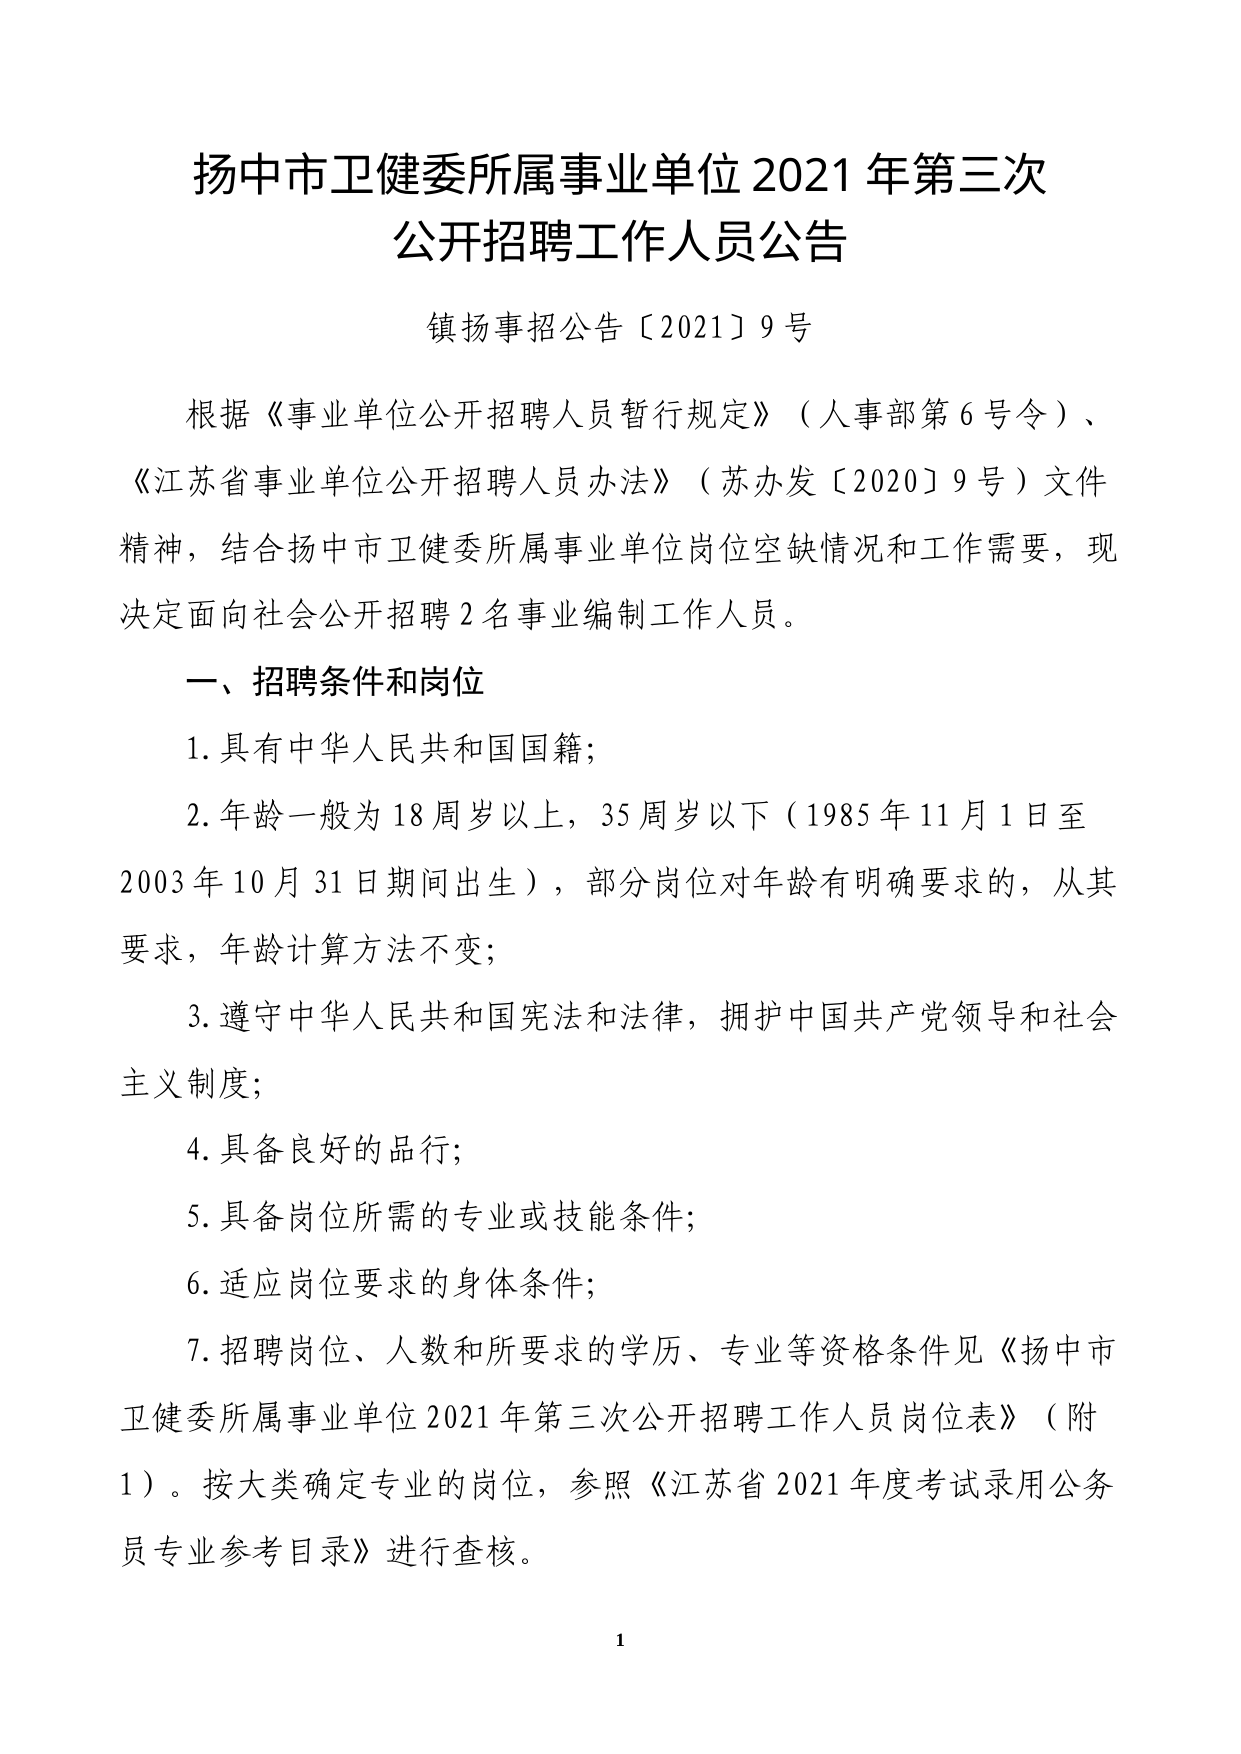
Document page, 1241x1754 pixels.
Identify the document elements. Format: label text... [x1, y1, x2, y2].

text 镇扬事招公告〔2021〕9号 [118, 292, 1122, 358]
text 7.招聘岗位、人数和所要求的学历、专业等资格条件见《扬中市卫健委所属事业单位2021年第三次公开招聘工作人员岗位表》（附1）。按大类确定专业的岗位，参照《江苏省2021年度考试录用公务员专业参考目录》进行查核。 [118, 1315, 1122, 1582]
text 6.适应岗位要求的身体条件； [118, 1248, 1122, 1315]
text 4.具备良好的品行； [118, 1114, 1122, 1181]
text 5.具备岗位所需的专业或技能条件； [118, 1181, 1122, 1248]
text 一、招聘条件和岗位 [118, 646, 1122, 713]
text 2.年龄一般为18周岁以上，35周岁以下（1985年11月1日至2003年10月31日期间出生），部分岗位对年龄有明确要求的，从其要求，年龄计算方法不变； [118, 780, 1122, 980]
text 公开招聘工作人员公告 [118, 205, 1122, 272]
text 根据《事业单位公开招聘人员暂行规定》（人事部第6号令）、《江苏省事业单位公开招聘人员办法》（苏办发〔2020〕9号）文件精神，结合扬中市卫健委所属事业单位岗位空缺情况和工作需要，现决定面向社会公开招聘2名事业编制工作人员。 [118, 378, 1122, 646]
text 1.具有中华人民共和国国籍； [118, 713, 1122, 780]
text 3.遵守中华人民共和国宪法和法律，拥护中国共产党领导和社会主义制度； [118, 980, 1122, 1114]
text 扬中市卫健委所属事业单位2021年第三次 [118, 138, 1122, 205]
